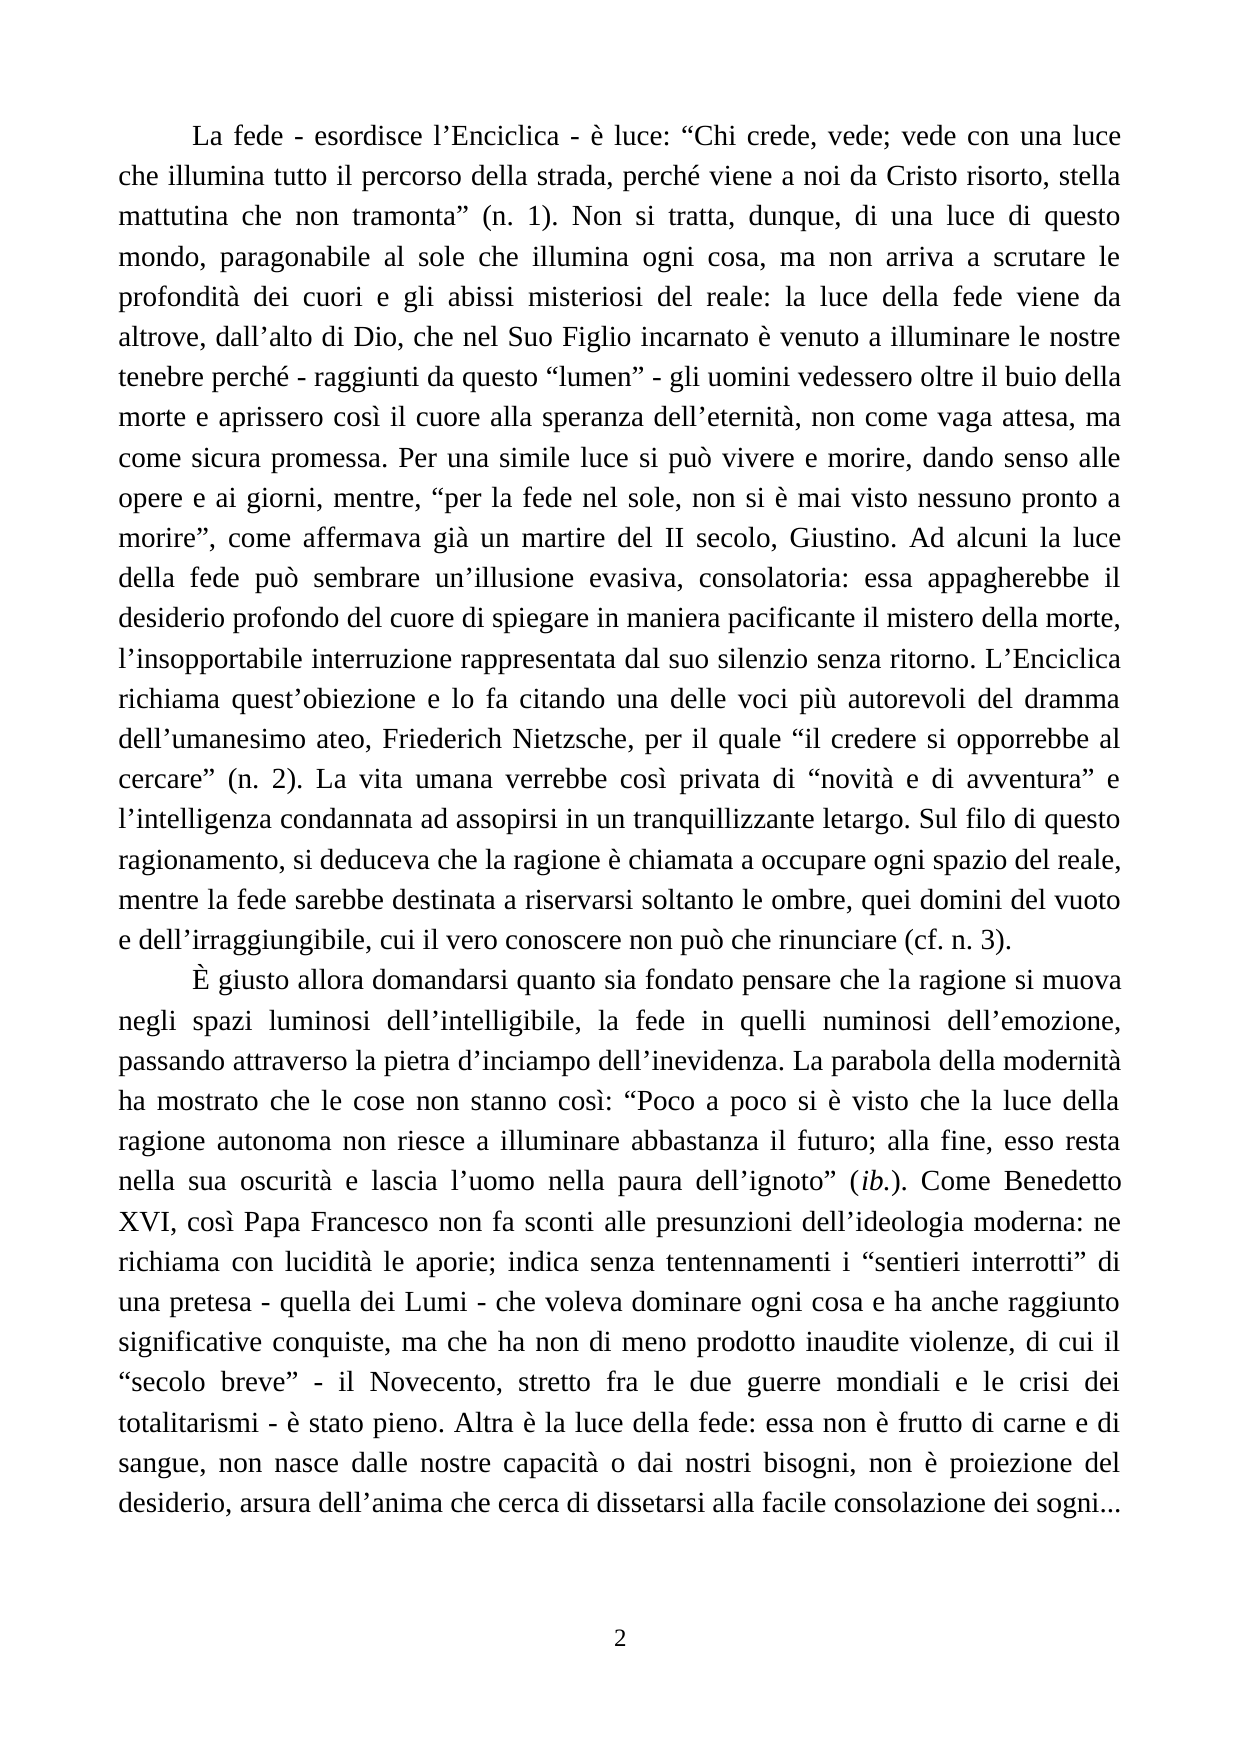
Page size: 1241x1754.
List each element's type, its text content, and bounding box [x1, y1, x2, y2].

text È giusto allora domandarsi quanto sia fondato pensare che la ragione si muova negli spazi luminosi dell’intelligibile, la fede in quelli numinosi dell’emozione, passando attraverso la pietra d’inciampo dell’inevidenza. La parabola della modernità ha mostrato che le cose non stanno così: “Poco a poco si è visto che la luce della ragione autonoma non riesce a illuminare abbastanza il futuro; alla fine, esso resta nella sua oscurità e lascia l’uomo nella paura dell’ignoto” (ib.). Come Benedetto XVI, così Papa Francesco non fa sconti alle presunzioni dell’ideologia moderna: ne richiama con lucidità le aporie; indica senza tentennamenti i “sentieri interrotti” di una pretesa - quella dei Lumi - che voleva dominare ogni cosa e ha anche raggiunto significative conquiste, ma che ha non di meno prodotto inaudite violenze, di cui il “secolo breve” - il Novecento, stretto fra le due guerre mondiali e le crisi dei totalitarismi - è stato pieno. Altra è la luce della fede: essa non è frutto di carne e di sangue, non nasce dalle nostre capacità o dai nostri bisogni, non è proiezione del desiderio, arsura dell’anima che cerca di dissetarsi alla facile consolazione dei sogni... [118, 962, 1122, 1519]
text La fede - esordisce l’Enciclica - è luce: “Chi crede, vede; vede con una luce che illumina tutto il percorso della strada, perché viene a noi da Cristo risorto, stella mattutina che non tramonta” (n. 1). Non si tratta, dunque, di una luce di questo mondo, paragonabile al sole che illumina ogni cosa, ma non arriva a scrutare le profondità dei cuori e gli abissi misteriosi del reale: la luce della fede viene da altrove, dall’alto di Dio, che nel Suo Figlio incarnato è venuto a illuminare le nostre tenebre perché - raggiunti da questo “lumen” - gli uomini vedessero oltre il buio della morte e aprissero così il cuore alla speranza dell’eternità, non come vaga attesa, ma come sicura promessa. Per una simile luce si può vivere e morire, dando senso alle opere e ai giorni, mentre, “per la fede nel sole, non si è mai visto nessuno pronto a morire”, come affermava già un martire del II secolo, Giustino. Ad alcuni la luce della fede può sembrare un’illusione evasiva, consolatoria: essa appagherebbe il desiderio profondo del cuore di spiegare in maniera pacificante il mistero della morte, l’insopportabile interruzione rappresentata dal suo silenzio senza ritorno. L’Enciclica richiama quest’obiezione e lo fa citando una delle voci più autorevoli del dramma dell’umanesimo ateo, Friederich Nietzsche, per il quale “il credere si opporrebbe al cercare” (n. 2). La vita umana verrebbe così privata di “novità e di avventura” e l’intelligenza condannata ad assopirsi in un tranquillizzante letargo. Sul filo di questo ragionamento, si deduceva che la ragione è chiamata a occupare ogni spazio del reale, mentre la fede sarebbe destinata a riservarsi soltanto le ombre, quei domini del vuoto e dell’irraggiungibile, cui il vero conoscere non può che rinunciare (cf. n. 3). [118, 118, 1122, 956]
